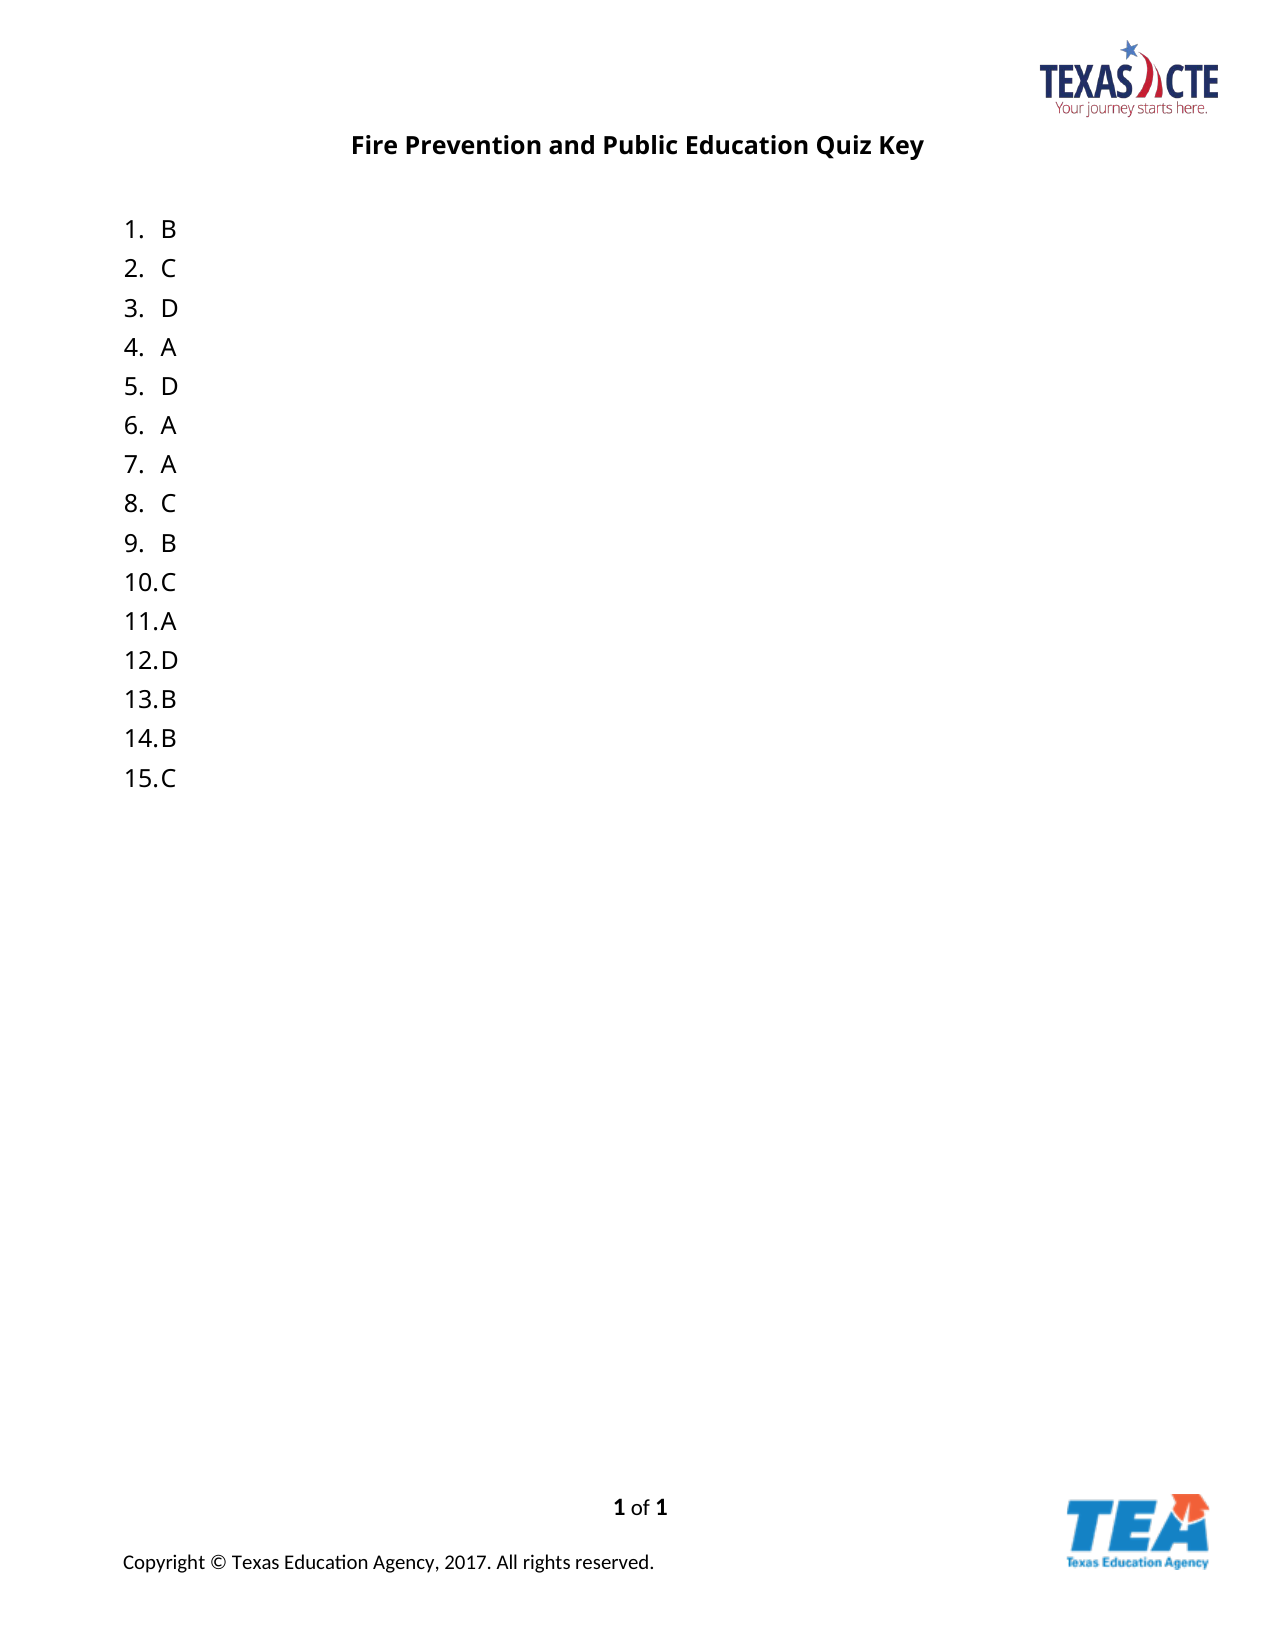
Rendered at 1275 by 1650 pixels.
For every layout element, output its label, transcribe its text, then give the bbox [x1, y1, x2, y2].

list D [124, 643, 1152, 677]
picture [1021, 28, 1237, 128]
list D [124, 369, 1152, 403]
list C [124, 486, 1152, 520]
list C [124, 564, 1152, 598]
list A [124, 447, 1152, 481]
text Fire Prevention and Public Education Quiz Key [123, 127, 1152, 162]
list C [124, 760, 1152, 794]
list B [124, 682, 1152, 716]
list A [124, 408, 1152, 442]
picture [1066, 1494, 1210, 1570]
list B [124, 525, 1152, 559]
list A [124, 329, 1152, 363]
list A [124, 604, 1152, 638]
list D [124, 290, 1152, 324]
list C [124, 251, 1152, 285]
list B [124, 212, 1152, 246]
list B [124, 721, 1152, 755]
